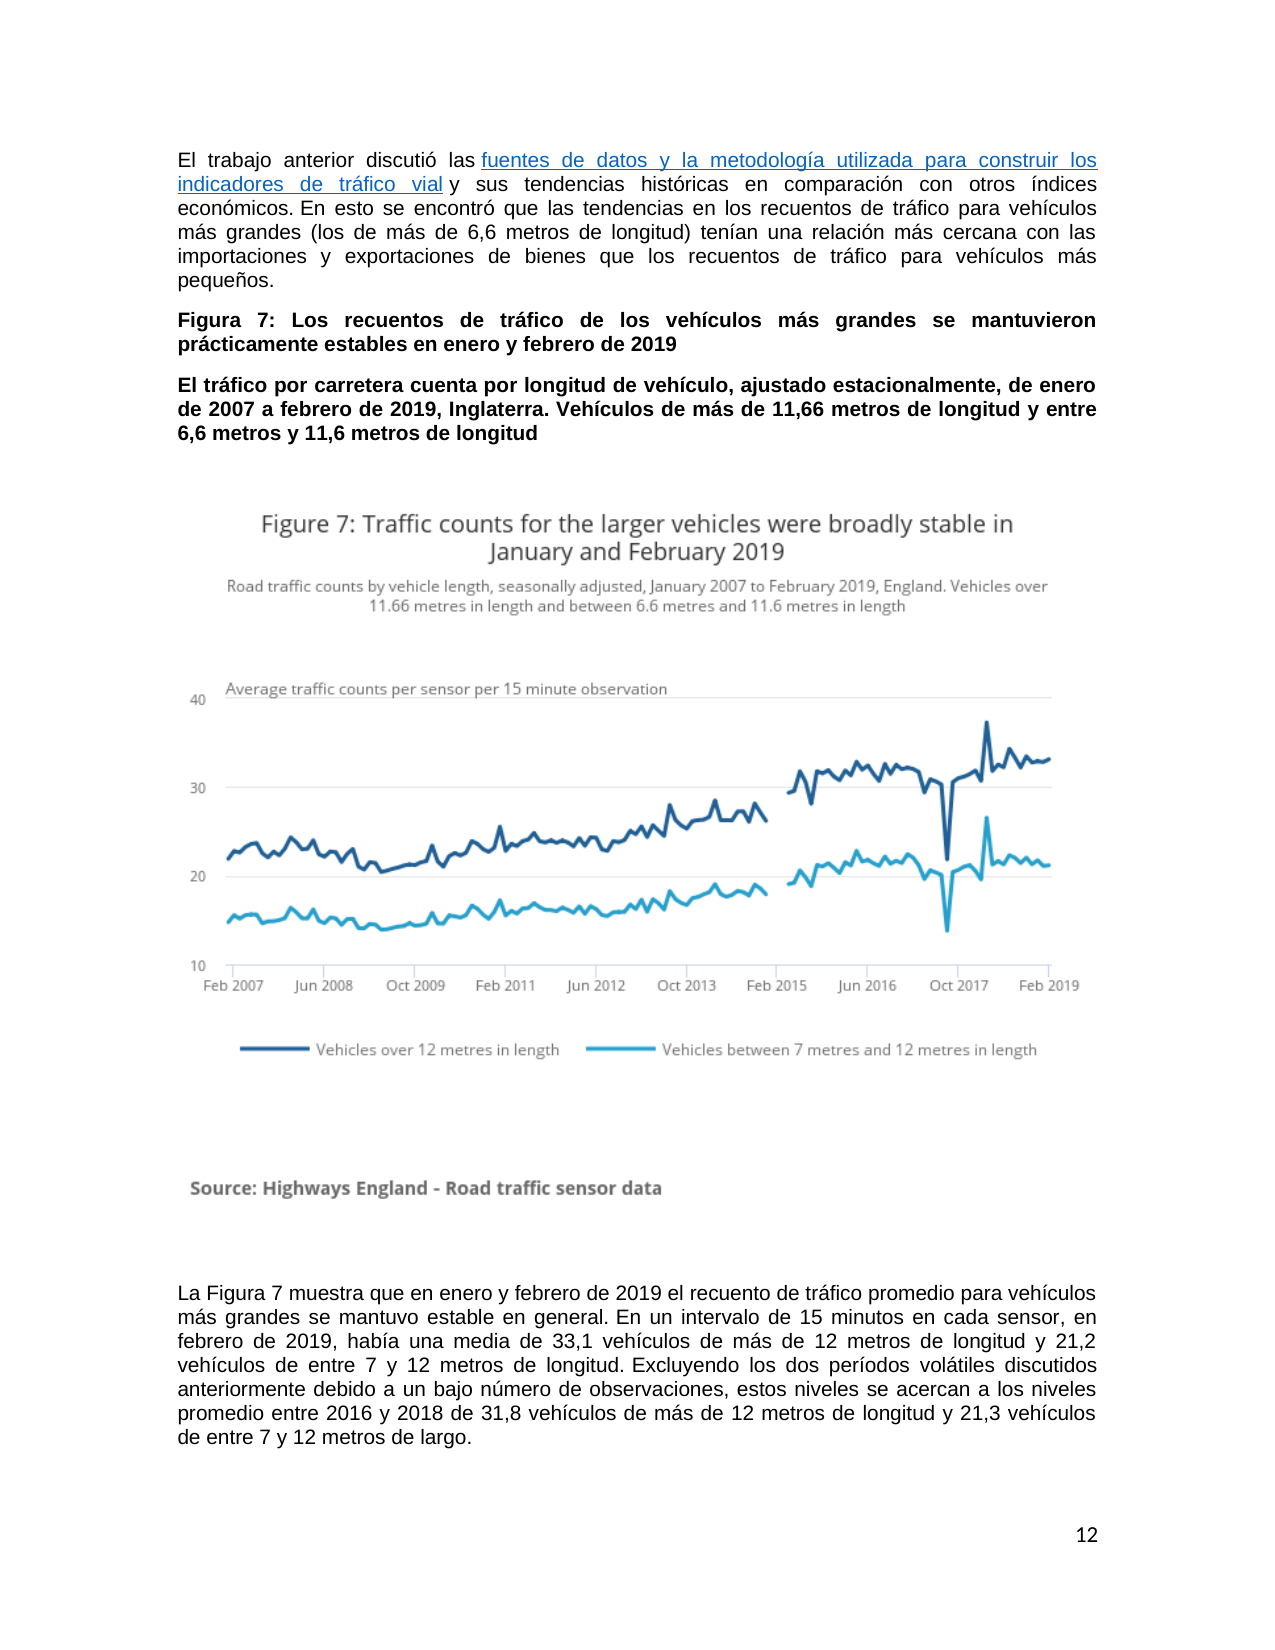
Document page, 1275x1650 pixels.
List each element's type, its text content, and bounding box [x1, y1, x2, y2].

text El trabajo anterior discutió las fuentes de datos y la metodología utilizada para construir los indicadores de tráfico vial y sus tendencias históricas en comparación con otros índices económicos. En esto se encontró que las tendencias en los recuentos de tráfico para vehículos más grandes (los de más de 6,6 metros de longitud) tenían una relación más cercana con las importaciones y exportaciones de bienes que los recuentos de tráfico para vehículos más pequeños. [177, 148, 1098, 291]
text El tráfico por carretera cuenta por longitud de vehículo, ajustado estacionalmente, de enero de 2007 a febrero de 2019, Inglaterra. Vehículos de más de 11,66 metros de longitud y entre 6,6 metros y 11,6 metros de longitud [177, 373, 1098, 444]
text La Figura 7 muestra que en enero y febrero de 2019 el recuento de tráfico promedio para vehículos más grandes se mantuvo estable en general. En un intervalo de 15 minutos en cada sensor, en febrero de 2019, había una media de 33,1 vehículos de más de 12 metros de longitud y 21,2 vehículos de entre 7 y 12 metros de longitud. Excluyendo los dos períodos volátiles discutidos anteriormente debido a un bajo número de observaciones, estos niveles se acercan a los niveles promedio entre 2016 y 2018 de 31,8 vehículos de más de 12 metros de longitud y 21,3 vehículos de entre 7 y 12 metros de largo. [177, 1281, 1098, 1449]
text Figura 7: Los recuentos de tráfico de los vehículos más grandes se mantuvieron prácticamente estables en enero y febrero de 2019 [177, 308, 1098, 356]
picture [177, 501, 1098, 1224]
